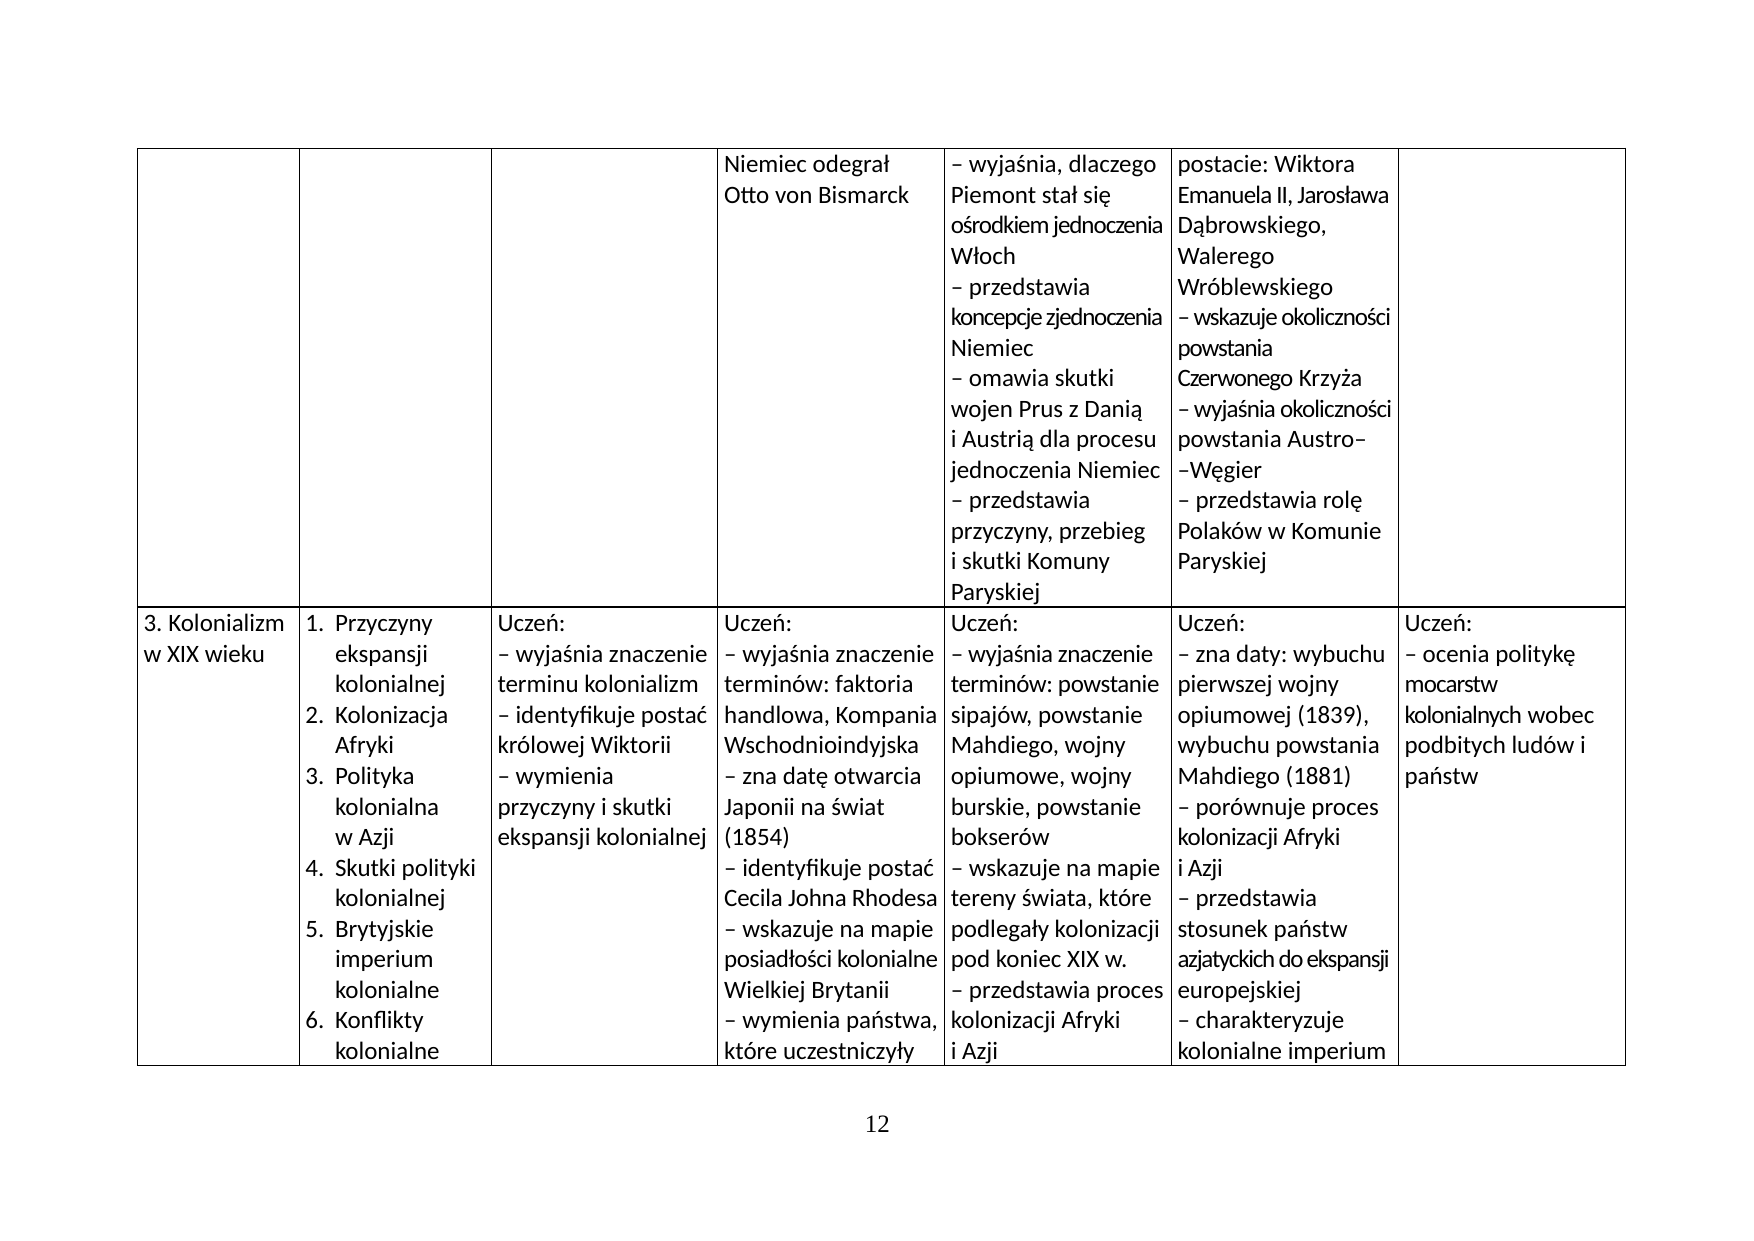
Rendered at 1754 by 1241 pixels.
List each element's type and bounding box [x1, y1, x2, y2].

table_cell [138, 608, 299, 1065]
table_cell [492, 608, 717, 1065]
table_cell [300, 608, 491, 1065]
table_cell [945, 149, 1171, 606]
table_cell [300, 149, 491, 606]
table_cell [718, 608, 944, 1065]
table_cell [718, 149, 944, 606]
table_cell [1172, 149, 1398, 606]
table_cell [1399, 608, 1625, 1065]
table_cell [138, 149, 299, 606]
table_cell [1172, 608, 1398, 1065]
table_cell [492, 149, 717, 606]
table_cell [945, 608, 1171, 1065]
table_cell [1399, 149, 1625, 606]
